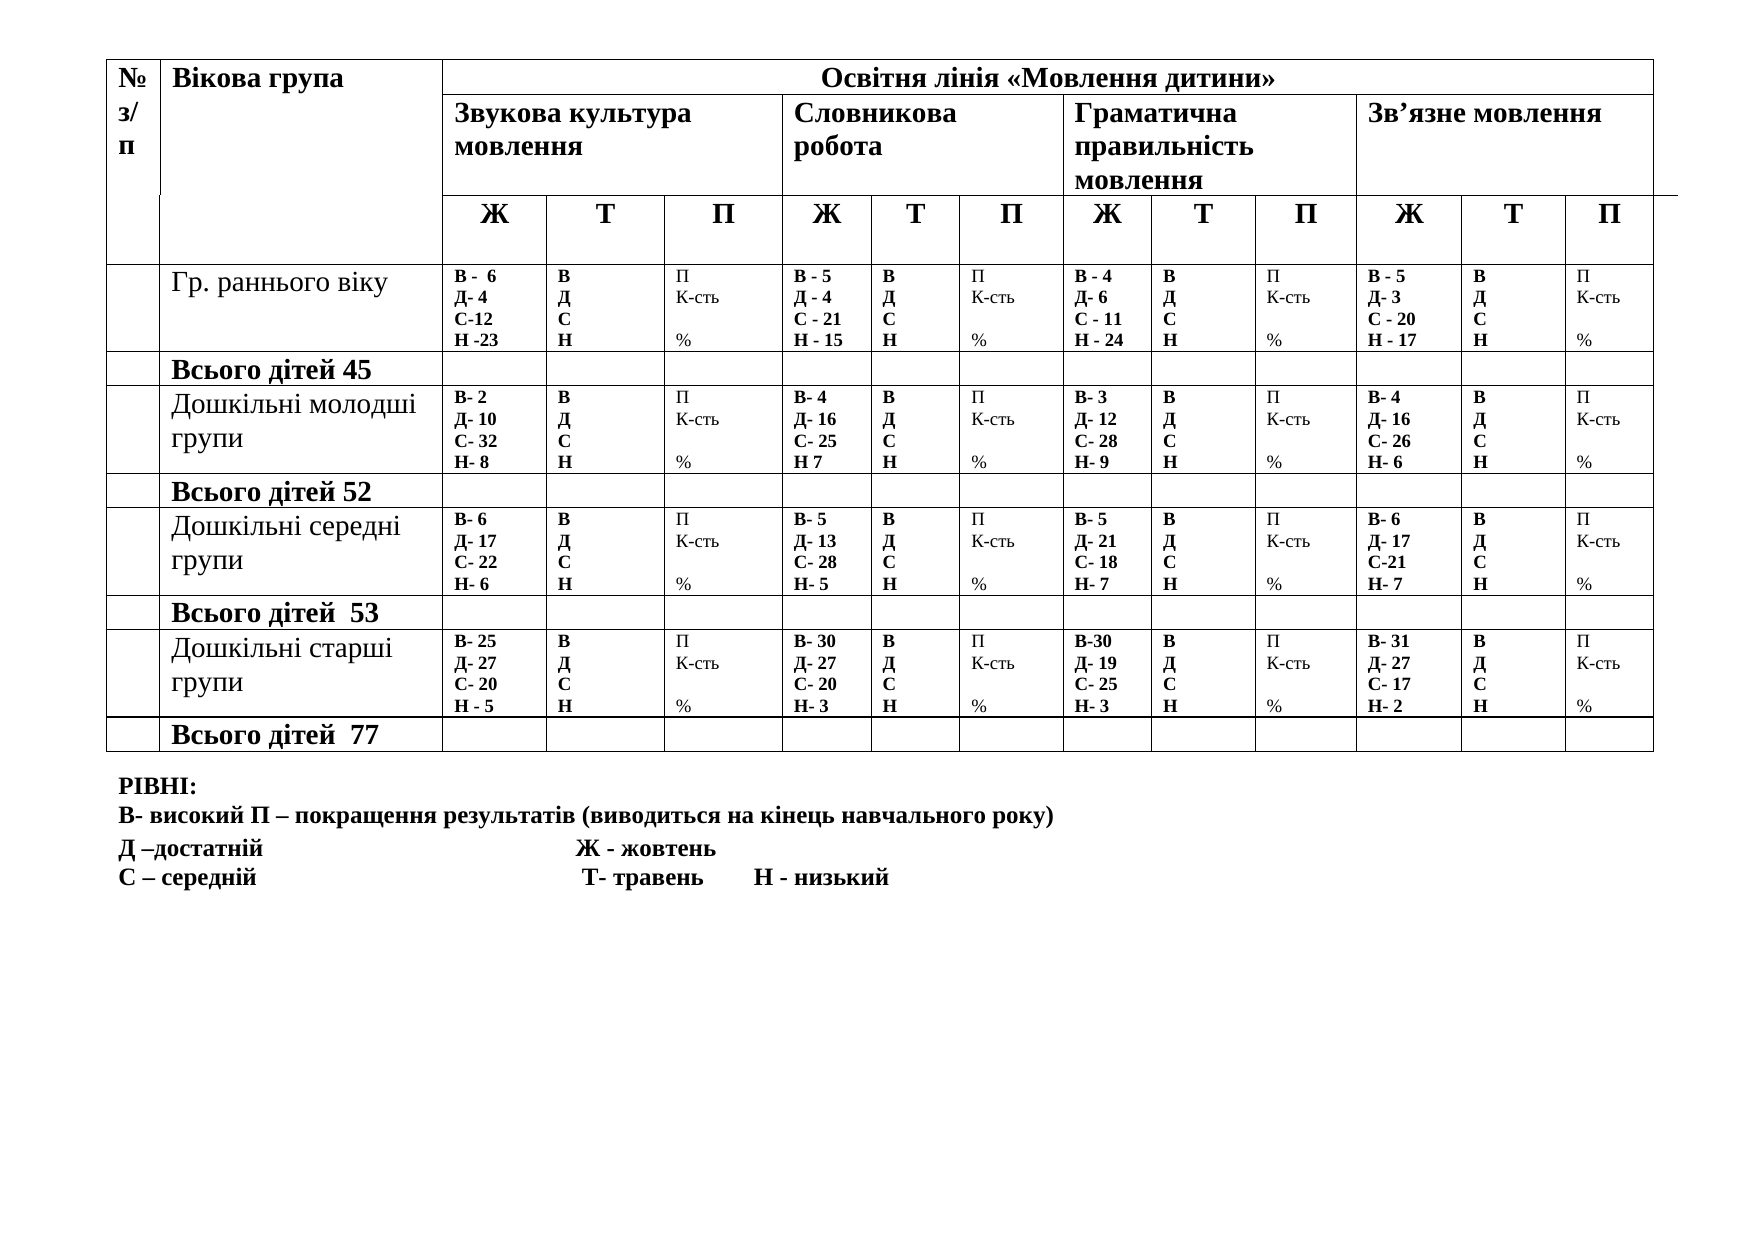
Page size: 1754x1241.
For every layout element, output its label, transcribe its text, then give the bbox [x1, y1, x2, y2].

table_cell [960, 718, 1063, 751]
table_cell [107, 596, 159, 629]
table_cell В Д С Н [1462, 508, 1565, 594]
table_cell Ж [1064, 196, 1151, 263]
table_cell [1256, 718, 1356, 751]
table_cell [107, 265, 159, 351]
table_cell [960, 474, 1063, 507]
table_cell Всього дітей 45 [160, 352, 442, 385]
table_cell В Д С Н [872, 265, 959, 351]
table_cell П К-сть % [1256, 386, 1356, 473]
table_cell П К-сть % [665, 265, 782, 351]
table_cell [1566, 718, 1653, 751]
table_cell [1462, 474, 1565, 507]
table_cell [1462, 596, 1565, 629]
table_cell [872, 596, 959, 629]
table_cell П [1256, 196, 1356, 263]
table_cell Т [1462, 196, 1565, 263]
table_cell П К-сть % [960, 386, 1063, 473]
table_cell [665, 718, 782, 751]
table_cell Зв’язне мовлення [1357, 95, 1653, 195]
table_cell Всього дітей 52 [160, 474, 442, 507]
table_cell [160, 195, 442, 263]
table_cell В- 5 Д- 21 С- 18 Н- 7 [1064, 508, 1151, 594]
table_cell [547, 718, 664, 751]
table_cell [1152, 718, 1255, 751]
text РІВНІ: [118, 771, 1636, 800]
table_cell [872, 352, 959, 385]
table_cell В - 5 Д- 3 С - 20 Н - 17 [1357, 265, 1461, 351]
table_header Освітня лінія «Мовлення дитини» [443, 60, 1653, 94]
table_cell Всього дітей 77 [160, 718, 442, 751]
table_cell [960, 596, 1063, 629]
table_cell П К-сть % [1566, 630, 1653, 716]
table_cell [1357, 596, 1461, 629]
table_cell В - 6 Д- 4 С-12 Н -23 [443, 265, 546, 351]
table_cell [443, 352, 546, 385]
table_cell [960, 352, 1063, 385]
table_cell [1256, 352, 1356, 385]
table_header [1654, 59, 1678, 195]
table_cell [1357, 718, 1461, 751]
table_cell В Д С Н [1462, 630, 1565, 716]
table_cell [783, 352, 871, 385]
table_cell [1357, 352, 1461, 385]
table_cell В- 5 Д- 13 С- 28 Н- 5 [783, 508, 871, 594]
text С – середній Т- травень Н - низький [118, 862, 1636, 890]
table_cell П К-сть % [960, 508, 1063, 594]
text Д –достатній Ж - жовтень [118, 833, 1636, 862]
table_cell Гр. раннього віку [160, 265, 442, 351]
table_cell Ж [1357, 196, 1461, 263]
table_cell Ж [443, 196, 546, 263]
table_cell [107, 508, 159, 594]
table_cell В Д С Н [547, 386, 664, 473]
table_cell [547, 474, 664, 507]
table_cell П К-сть % [665, 386, 782, 473]
table_header Вікова група [161, 60, 442, 195]
table_cell [547, 352, 664, 385]
table_cell В- 6 Д- 17 С-21 Н- 7 [1357, 508, 1461, 594]
table_cell В - 5 Д - 4 С - 21 Н - 15 [783, 265, 871, 351]
table_cell [107, 195, 159, 263]
table_cell П [1566, 196, 1653, 263]
table_cell [1152, 474, 1255, 507]
table_cell П К-сть % [960, 265, 1063, 351]
table_cell В Д С Н [547, 265, 664, 351]
table_cell В Д С Н [872, 386, 959, 473]
table_cell [1462, 352, 1565, 385]
table_cell В- 6 Д- 17 С- 22 Н- 6 [443, 508, 546, 594]
table_cell [783, 474, 871, 507]
table_cell [872, 474, 959, 507]
table_cell Всього дітей 53 [160, 596, 442, 629]
table_cell П [960, 196, 1063, 263]
table_cell [443, 474, 546, 507]
table_cell В Д С Н [547, 508, 664, 594]
table_cell [1566, 596, 1653, 629]
table_header № з/п [107, 60, 160, 195]
table_cell П К-сть % [665, 508, 782, 594]
table_cell [665, 352, 782, 385]
table_cell В Д С Н [1152, 386, 1255, 473]
table_cell Дошкільні середні групи [160, 508, 442, 594]
table_cell Ж [783, 196, 871, 263]
table_cell [1462, 718, 1565, 751]
table_cell [1152, 596, 1255, 629]
table_cell Дошкільні молодші групи [160, 386, 442, 473]
table_cell П К-сть % [1566, 508, 1653, 594]
table_cell [107, 386, 159, 473]
table_cell [665, 474, 782, 507]
table_cell В Д С Н [872, 508, 959, 594]
table_cell [1357, 474, 1461, 507]
table_cell В - 4 Д- 6 С - 11 Н - 24 [1064, 265, 1151, 351]
table_cell [783, 718, 871, 751]
table_cell [443, 718, 546, 751]
table_cell [665, 596, 782, 629]
table_cell В- 30 Д- 27 С- 20 Н- 3 [783, 630, 871, 716]
table_cell В Д С Н [872, 630, 959, 716]
table_cell Т [547, 196, 664, 263]
table_cell П К-сть % [1256, 630, 1356, 716]
table_cell В Д С Н [1152, 630, 1255, 716]
table_cell [107, 630, 159, 716]
table_cell Звукова культура мовлення [443, 95, 782, 195]
table_cell [443, 596, 546, 629]
table_cell [783, 596, 871, 629]
table_cell П К-сть % [665, 630, 782, 716]
table_cell Т [1152, 196, 1255, 263]
table_cell [107, 474, 159, 507]
table_cell Т [872, 196, 959, 263]
table_cell [1064, 718, 1151, 751]
table_cell В- 4 Д- 16 С- 25 Н 7 [783, 386, 871, 473]
table_cell П К-сть % [960, 630, 1063, 716]
table_cell В- 31 Д- 27 С- 17 Н- 2 [1357, 630, 1461, 716]
table_cell Граматична правильність мовлення [1064, 95, 1356, 195]
table_cell В Д С Н [1462, 386, 1565, 473]
table_cell [547, 596, 664, 629]
table_cell В- 4 Д- 16 С- 26 Н- 6 [1357, 386, 1461, 473]
table_cell В-30 Д- 19 С- 25 Н- 3 [1064, 630, 1151, 716]
table_cell В Д С Н [1152, 508, 1255, 594]
table_cell [107, 718, 159, 751]
table_cell В- 2 Д- 10 С- 32 Н- 8 [443, 386, 546, 473]
table_cell [1064, 596, 1151, 629]
table_cell П [665, 196, 782, 263]
table_cell В Д С Н [1152, 265, 1255, 351]
table_cell Дошкільні старші групи [160, 630, 442, 716]
table_cell В- 25 Д- 27 С- 20 Н - 5 [443, 630, 546, 716]
table_cell П К-сть % [1256, 265, 1356, 351]
table_cell [107, 352, 159, 385]
table_cell П К-сть % [1566, 265, 1653, 351]
table_cell Словникова робота [783, 95, 1063, 195]
text В- високий П – покращення результатів (виводиться на кінець навчального року) [118, 800, 1636, 829]
table_cell [1064, 474, 1151, 507]
table_cell [1256, 596, 1356, 629]
table_cell В- 3 Д- 12 С- 28 Н- 9 [1064, 386, 1151, 473]
table_cell [1566, 352, 1653, 385]
table_cell [1152, 352, 1255, 385]
table_cell П К-сть % [1566, 386, 1653, 473]
table_cell [1566, 474, 1653, 507]
table_cell В Д С Н [1462, 265, 1565, 351]
table_cell [1256, 474, 1356, 507]
table_cell П К-сть % [1256, 508, 1356, 594]
table_cell [1064, 352, 1151, 385]
table_cell [872, 718, 959, 751]
table_cell В Д С Н [547, 630, 664, 716]
